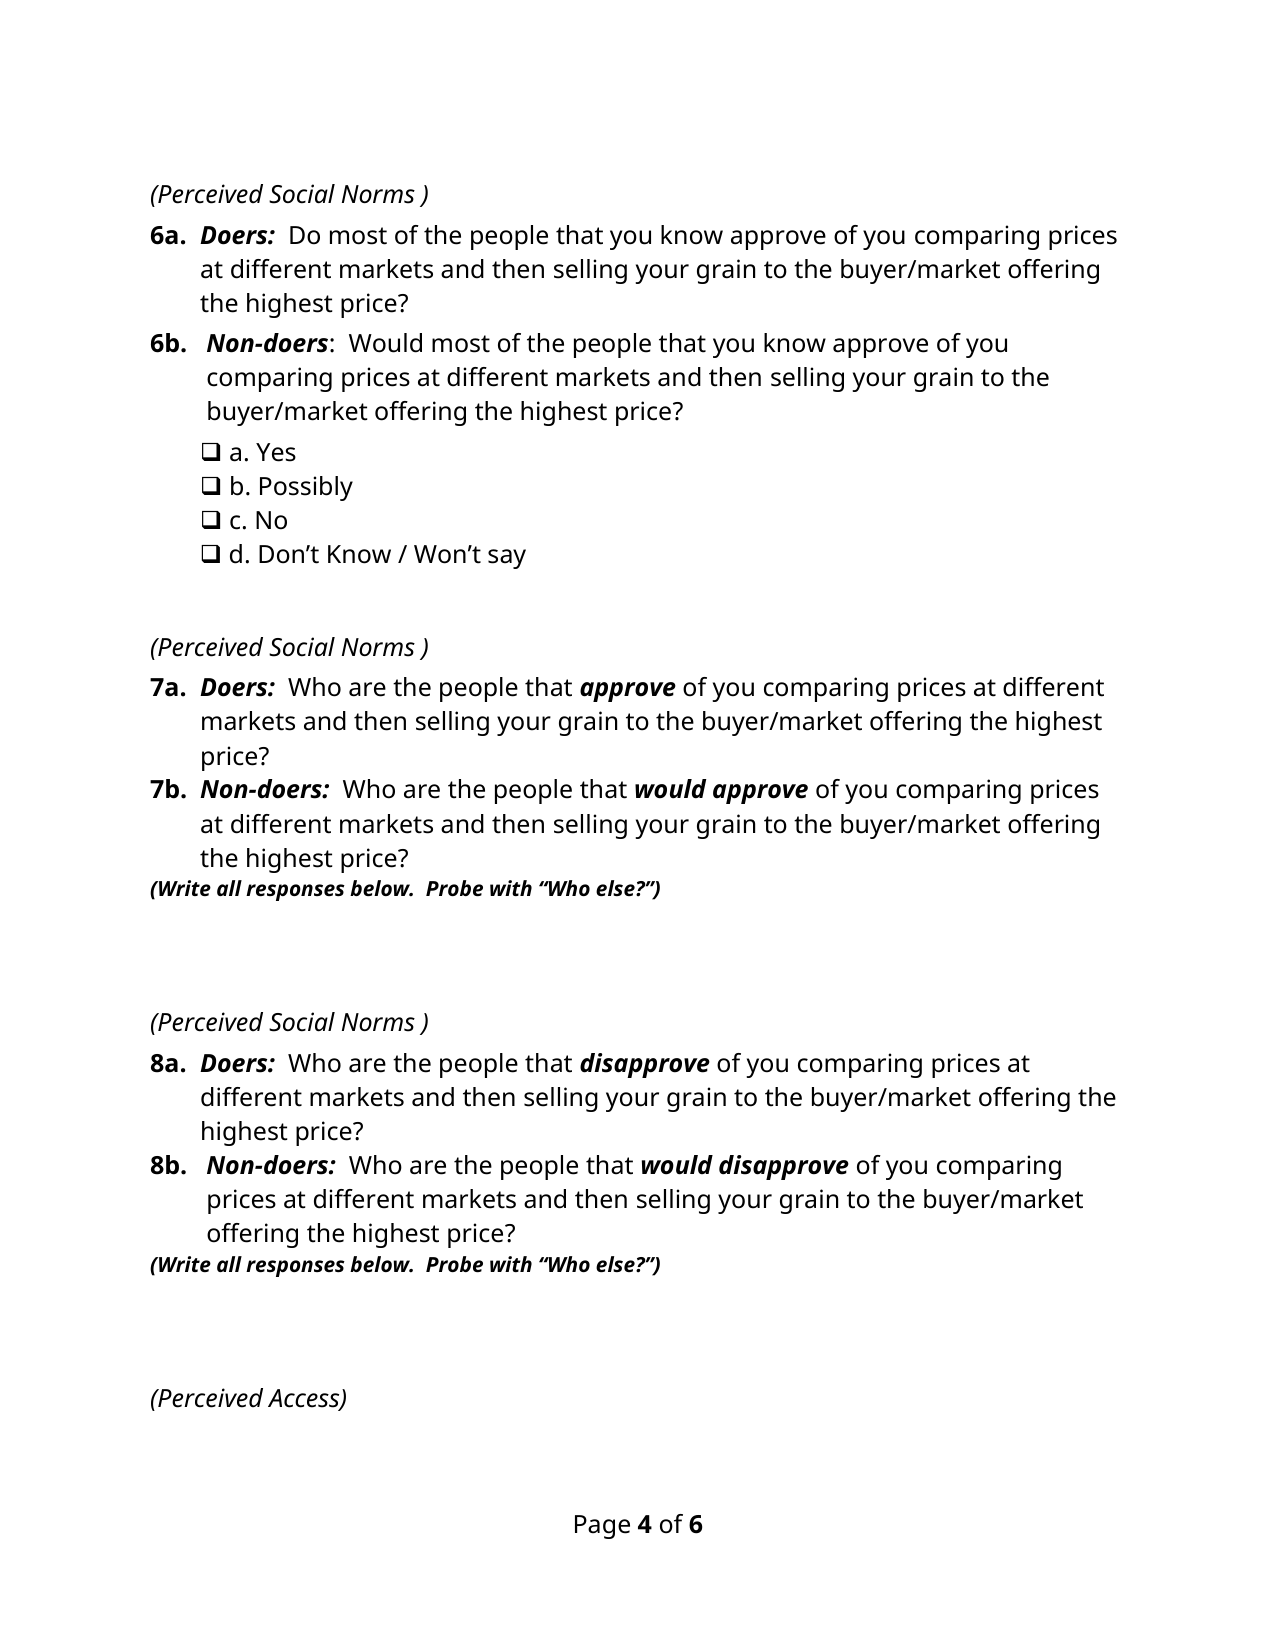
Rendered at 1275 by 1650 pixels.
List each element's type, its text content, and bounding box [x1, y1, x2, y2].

text b. Possibly [200, 468, 1125, 502]
text (Write all responses below. Probe with “Who else?”) [150, 874, 1125, 903]
text a. Yes [150, 434, 1125, 468]
text 6b. Non-doers: Would most of the people that you know approve of you comparing prices at different markets and then selling your grain to the buyer/market offering the highest price? [150, 326, 1125, 428]
text (Perceived Social Norms ) [150, 177, 1125, 211]
text (Perceived Access) [150, 1380, 1125, 1414]
text 7b. Non-doers: Who are the people that would approve of you comparing prices at different markets and then selling your grain to the buyer/market offering the highest price? [150, 772, 1125, 874]
text (Perceived Social Norms ) [150, 1005, 1125, 1039]
text 8a. Doers: Who are the people that disapprove of you comparing prices at different markets and then selling your grain to the buyer/market offering the highest price? [150, 1045, 1125, 1147]
text 8b. Non-doers: Who are the people that would disapprove of you comparing prices at different markets and then selling your grain to the buyer/market offering the highest price? [150, 1147, 1125, 1250]
text 6a. Doers: Do most of the people that you know approve of you comparing prices at different markets and then selling your grain to the buyer/market offering the highest price? [150, 217, 1125, 320]
text d. Don’t Know / Won’t say [199, 537, 1125, 571]
text c. No [200, 502, 1125, 537]
text (Write all responses below. Probe with “Who else?”) [150, 1250, 1125, 1278]
text (Perceived Social Norms ) [150, 630, 1125, 664]
text 7a. Doers: Who are the people that approve of you comparing prices at different markets and then selling your grain to the buyer/market offering the highest price? [150, 670, 1125, 772]
